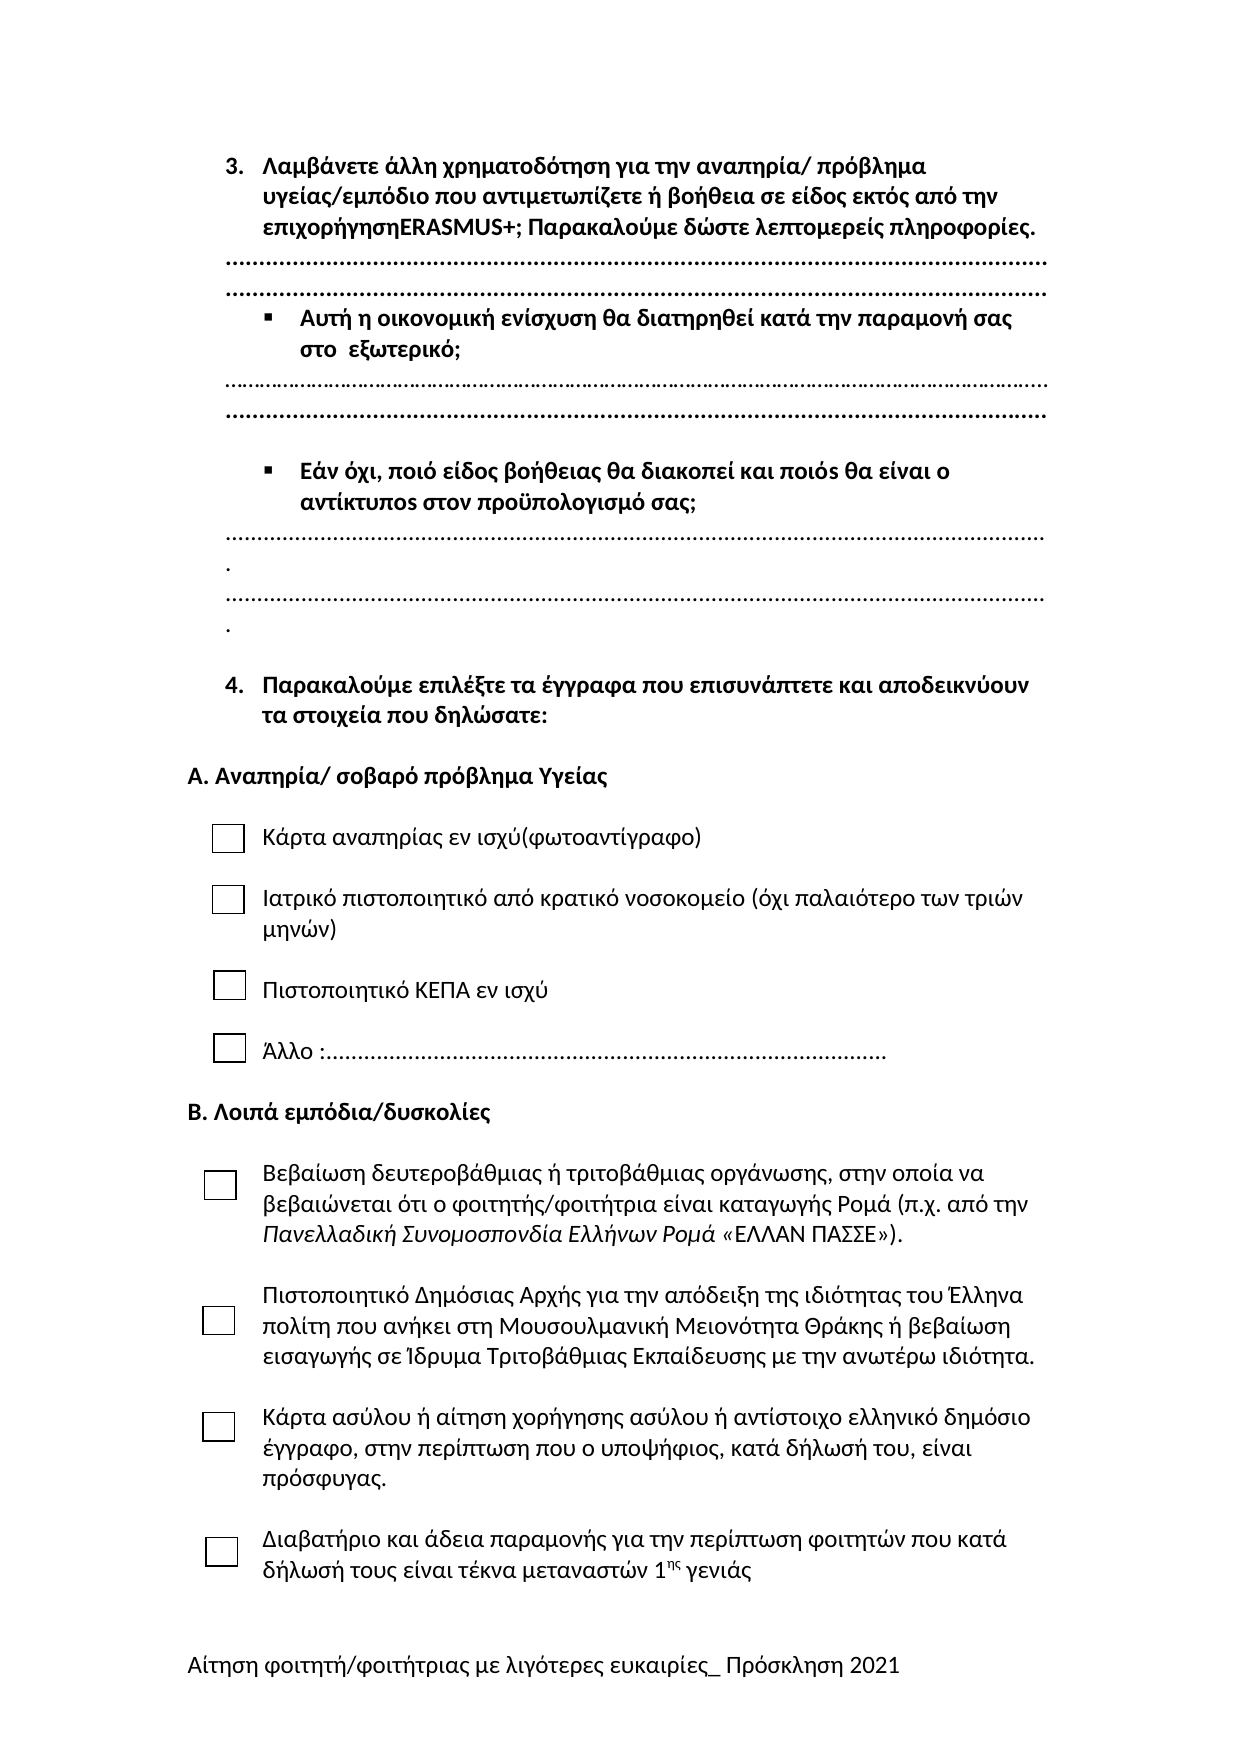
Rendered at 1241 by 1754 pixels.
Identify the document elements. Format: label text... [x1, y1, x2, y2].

list Εάν όχι, ποιό είδος βοήθειας θα διακοπεί και ποιόs θα είναι o αντίκτυποs στον προϋπολογισμό σας; [262, 455, 1053, 516]
text Βεβαίωση δευτεροβάθμιας ή τριτοβάθμιας οργάνωσης, στην οποία να βεβαιώνεται ότι ο φοιτητής/φοιτήτρια είναι καταγωγής Ρομά (π.χ. από την Πανελλαδική Συνομοσπονδία Ελλήνων Ρομά «ΕΛΛΑΝ ΠΑΣΣΕ»). [262, 1157, 1053, 1249]
text Πιστοποιητικό Δημόσιας Αρχής για την απόδειξη της ιδιότητας του Έλληνα πολίτη που ανήκει στη Μουσουλμανική Μειονότητα Θράκης ή βεβαίωση εισαγωγής σε Ίδρυμα Τριτοβάθμιας Εκπαίδευσης με την ανωτέρω ιδιότητα. [262, 1279, 1053, 1371]
text Α. Αναπηρία/ σοβαρό πρόβλημα Υγείας [187, 760, 1053, 791]
text …………………………………………………………………………………………………………………………….. [225, 364, 1053, 394]
text Πιστοποιητικό ΚΕΠΑ εν ισχύ [262, 974, 1053, 1004]
list Αυτή η οικονομική ενίσχυση θα διατηρηθεί κατά την παραμονή σας στο εξωτερικό; [262, 303, 1053, 364]
text Ιατρικό πιστοποιητικό από κρατικό νοσοκομείο (όχι παλαιότερο των τριών μηνών) [262, 882, 1053, 943]
text ................................................................................................................................... [225, 516, 1053, 577]
list Λαμβάνετε άλλη χρηματοδότηση για την αναπηρία/ πρόβλημα υγείας/εμπόδιο που αντιμετωπίζετε ή βοήθεια σε είδος εκτός από την επιχορήγησηERASMUS+; Παρακαλούμε δώστε λεπτομερείς πληροφορίες. [225, 150, 1053, 242]
text Κάρτα ασύλου ή αίτηση χορήγησης ασύλου ή αντίστοιχο ελληνικό δημόσιο έγγραφο, στην περίπτωση που ο υποψήφιος, κατά δήλωσή του, είναι πρόσφυγας. [262, 1401, 1053, 1493]
text ................................................................................................................................... [225, 577, 1053, 638]
text ...................................................................................................................................................................................................................................................... [225, 242, 1053, 303]
list Παρακαλούμε επιλέξτε τα έγγραφα που επισυνάπτετε και αποδεικνύουν τα στοιχεία που δηλώσατε: [225, 669, 1053, 730]
text Κάρτα αναπηρίας εν ισχύ(φωτοαντίγραφο) [262, 821, 1053, 852]
text ........................................................................................................................... [225, 394, 1053, 425]
text Άλλο :......................................................................................... [262, 1035, 1053, 1066]
text Β. Λοιπά εμπόδια/δυσκολίες [187, 1096, 1053, 1127]
text Διαβατήριο και άδεια παραμονής για την περίπτωση φοιτητών που κατά δήλωσή τους είναι τέκνα μεταναστών 1ης γενιάς [262, 1523, 1053, 1584]
